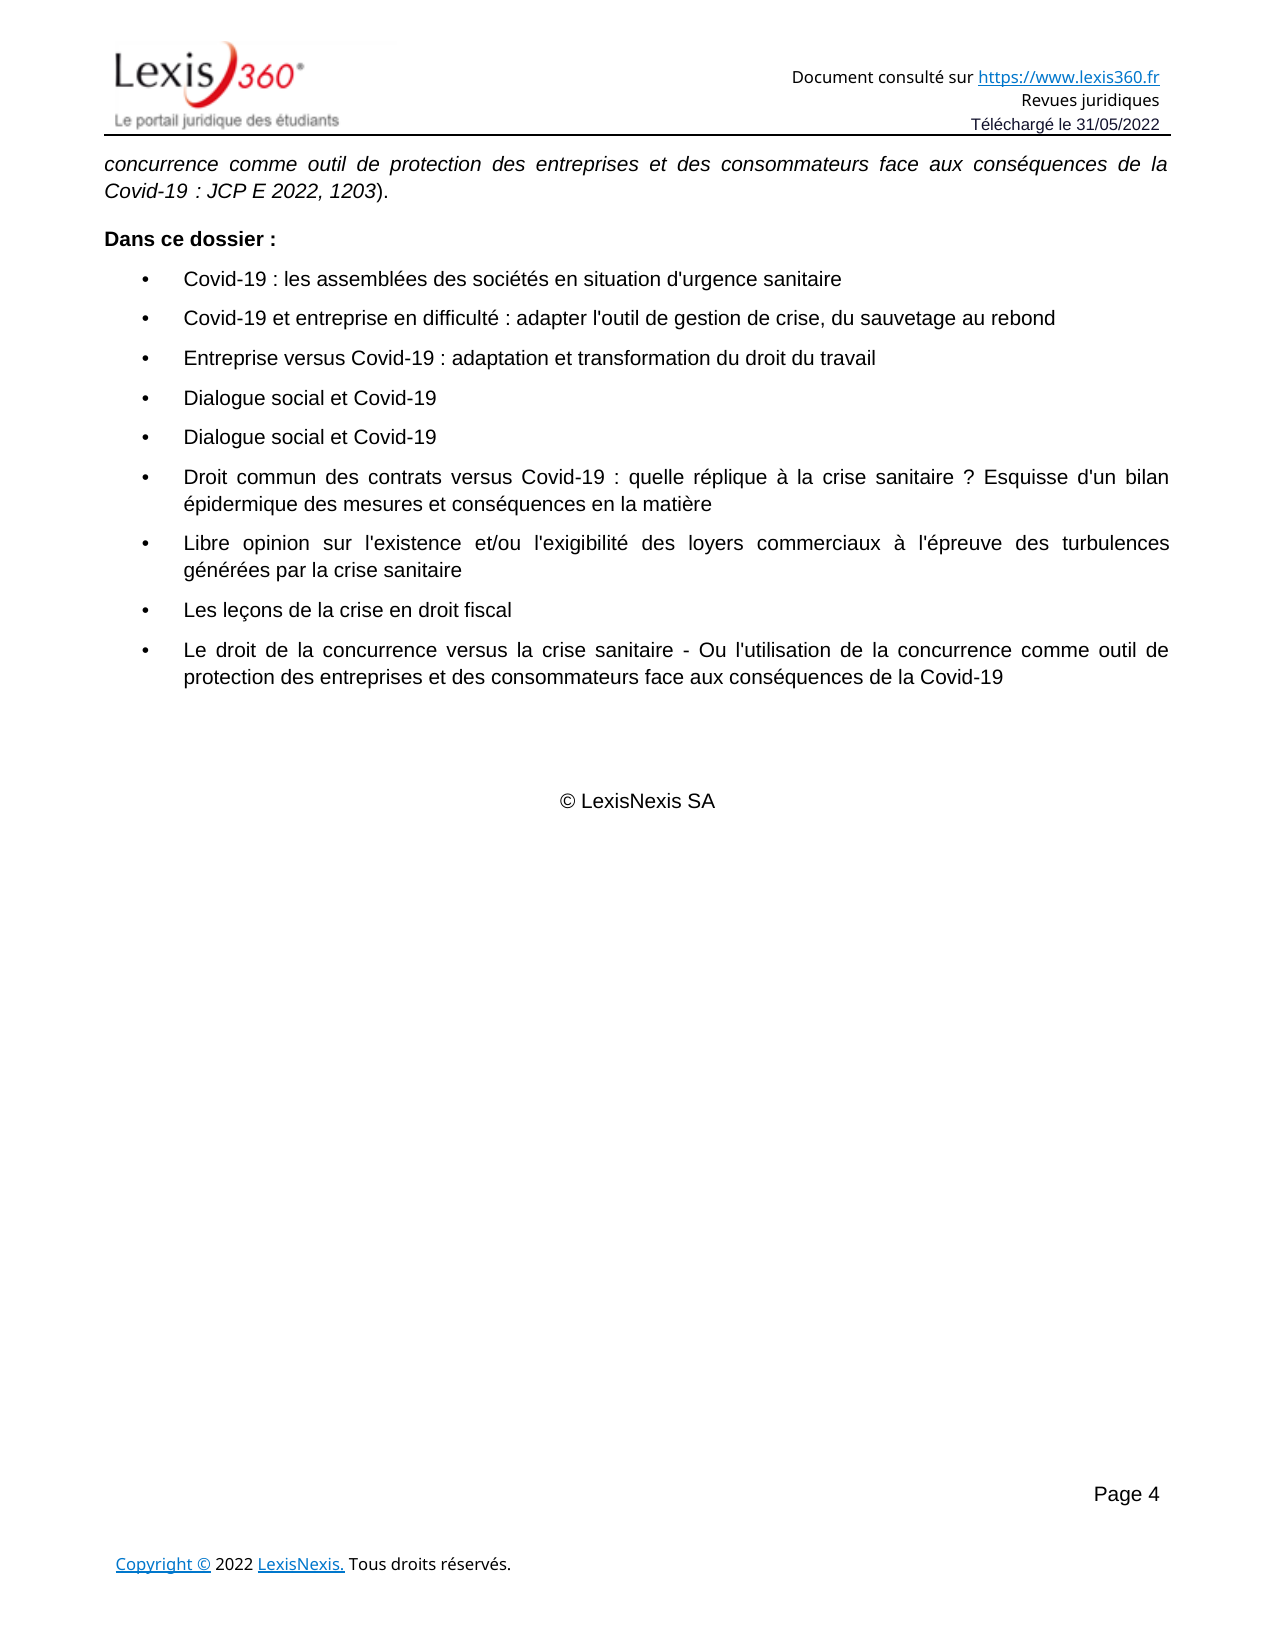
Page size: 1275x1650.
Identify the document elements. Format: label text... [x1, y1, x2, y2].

text © LexisNexis SA [104, 785, 1171, 812]
list Libre opinion sur l'existence et/ou l'exigibilité des loyers commerciaux à l'épreuve des turbulences générées par la crise sanitaire [142, 528, 1171, 582]
list Covid-19 : les assemblées des sociétés en situation d'urgence sanitaire [142, 263, 1171, 291]
list Covid-19 et entreprise en difficulté : adapter l'outil de gestion de crise, du sauvetage au rebond [142, 303, 1171, 330]
text Dans ce dossier : [104, 224, 1171, 251]
list Les leçons de la crise en droit fiscal [142, 595, 1171, 622]
list Dialogue social et Covid-19 [142, 422, 1171, 449]
list Le droit de la concurrence versus la crise sanitaire - Ou l'utilisation de la concurrence comme outil de protection des entreprises et des consommateurs face aux conséquences de la Covid-19 [142, 634, 1171, 688]
list Droit commun des contrats versus Covid-19 : quelle réplique à la crise sanitaire ? Esquisse d'un bilan épidermique des mesures et conséquences en la matière [142, 461, 1171, 516]
list Entreprise versus Covid-19 : adaptation et transformation du droit du travail [142, 343, 1171, 370]
list Dialogue social et Covid-19 [142, 382, 1171, 409]
picture [115, 41, 397, 133]
